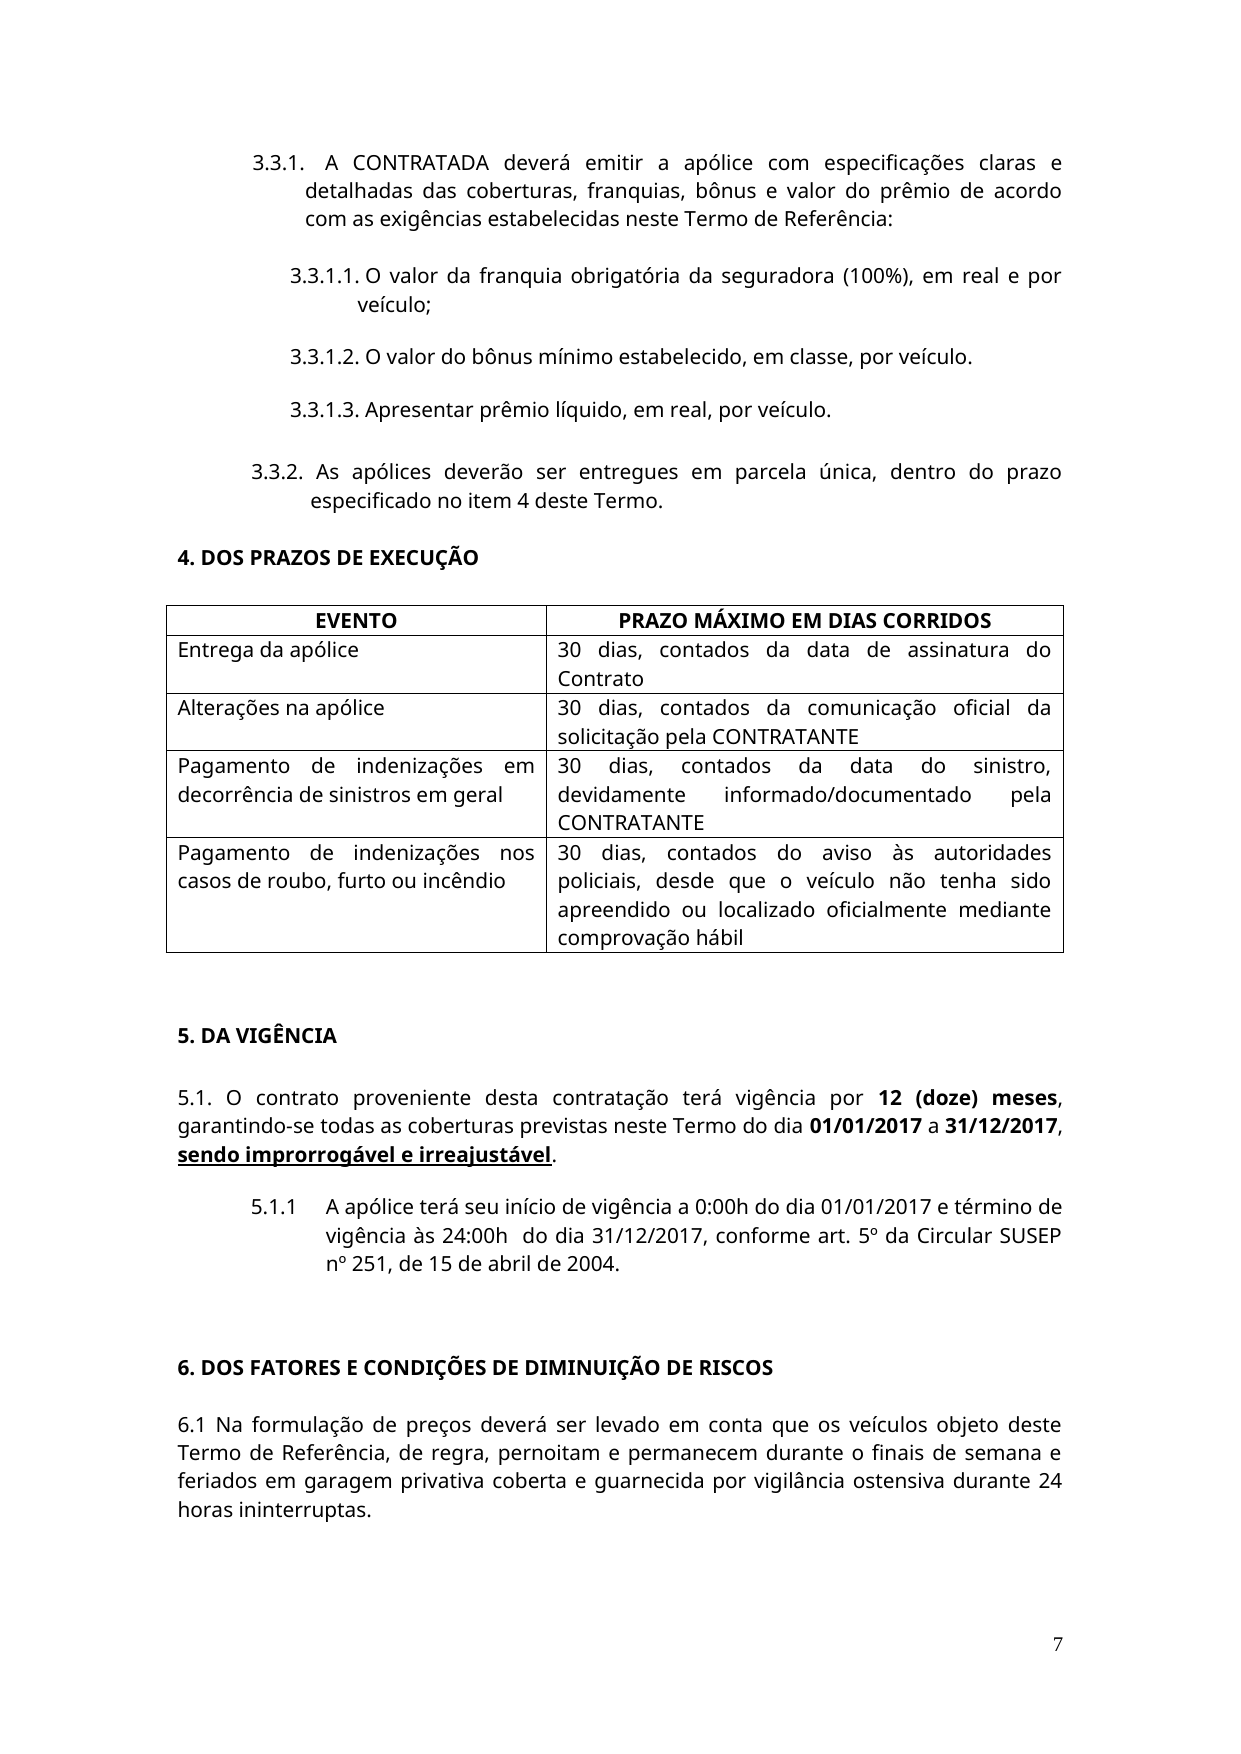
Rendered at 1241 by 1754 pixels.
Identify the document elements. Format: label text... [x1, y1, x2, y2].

table_cell [167, 636, 546, 692]
list Apresentar prêmio líquido, em real, por veículo. [290, 395, 1063, 423]
list DA VIGÊNCIA [177, 1021, 1063, 1049]
table_cell [547, 636, 1063, 692]
table_cell [167, 751, 546, 837]
table_header [547, 606, 1063, 634]
table_header [167, 606, 546, 634]
table_cell [547, 694, 1063, 750]
list O valor do bônus mínimo estabelecido, em classe, por veículo. [290, 342, 1063, 371]
list O valor da franquia obrigatória da seguradora (100%), em real e por veículo [290, 261, 1063, 318]
table_cell [547, 751, 1063, 837]
list O contrato proveniente desta contratação terá vigência por 12 (doze) meses [177, 1083, 1063, 1168]
table_cell [547, 838, 1063, 952]
table_cell [167, 838, 546, 952]
table_cell [167, 694, 546, 750]
